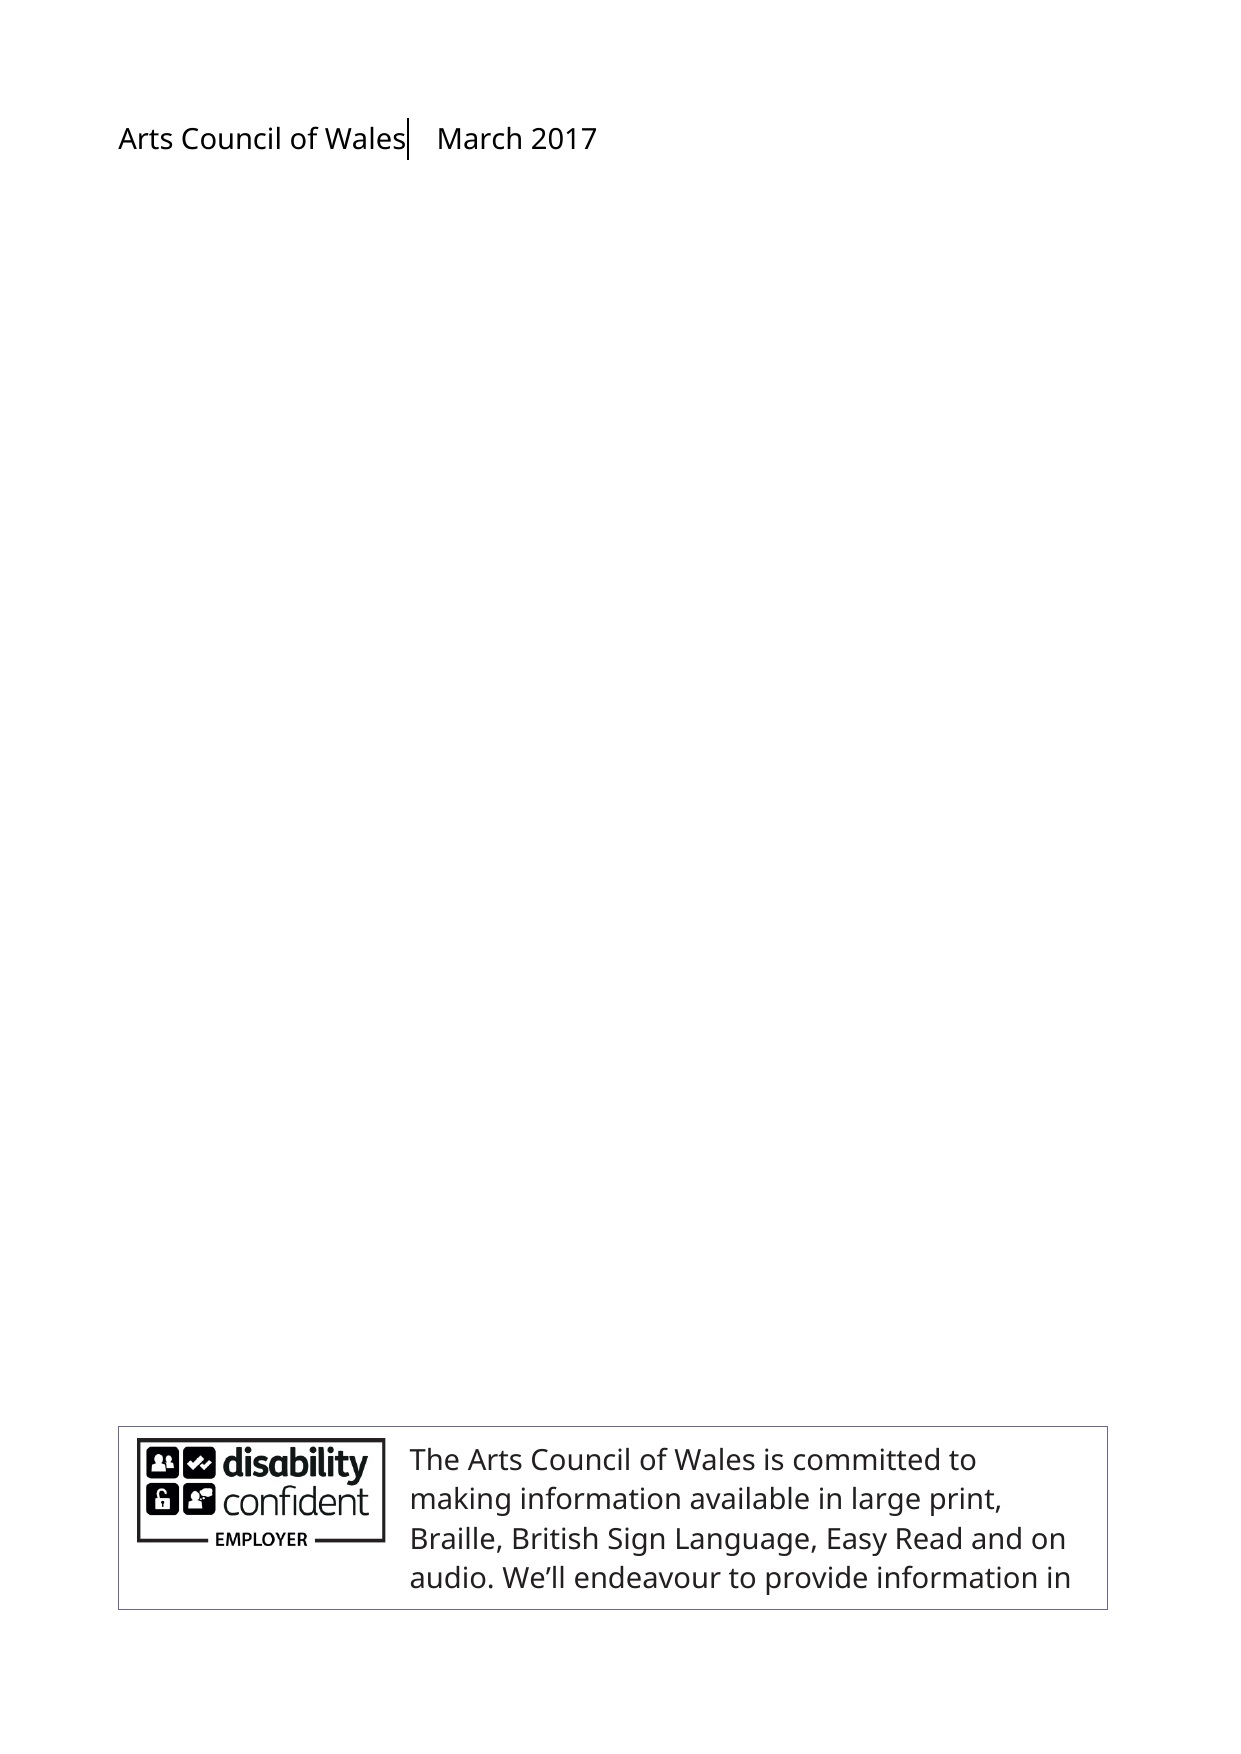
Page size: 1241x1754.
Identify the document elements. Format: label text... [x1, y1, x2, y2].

table_header [119, 1427, 398, 1609]
picture [137, 1438, 386, 1546]
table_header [398, 1427, 1107, 1609]
text Arts Council of Wales March 2017 [118, 118, 407, 158]
text Arts Council of Wales March 2017 [409, 118, 1122, 158]
